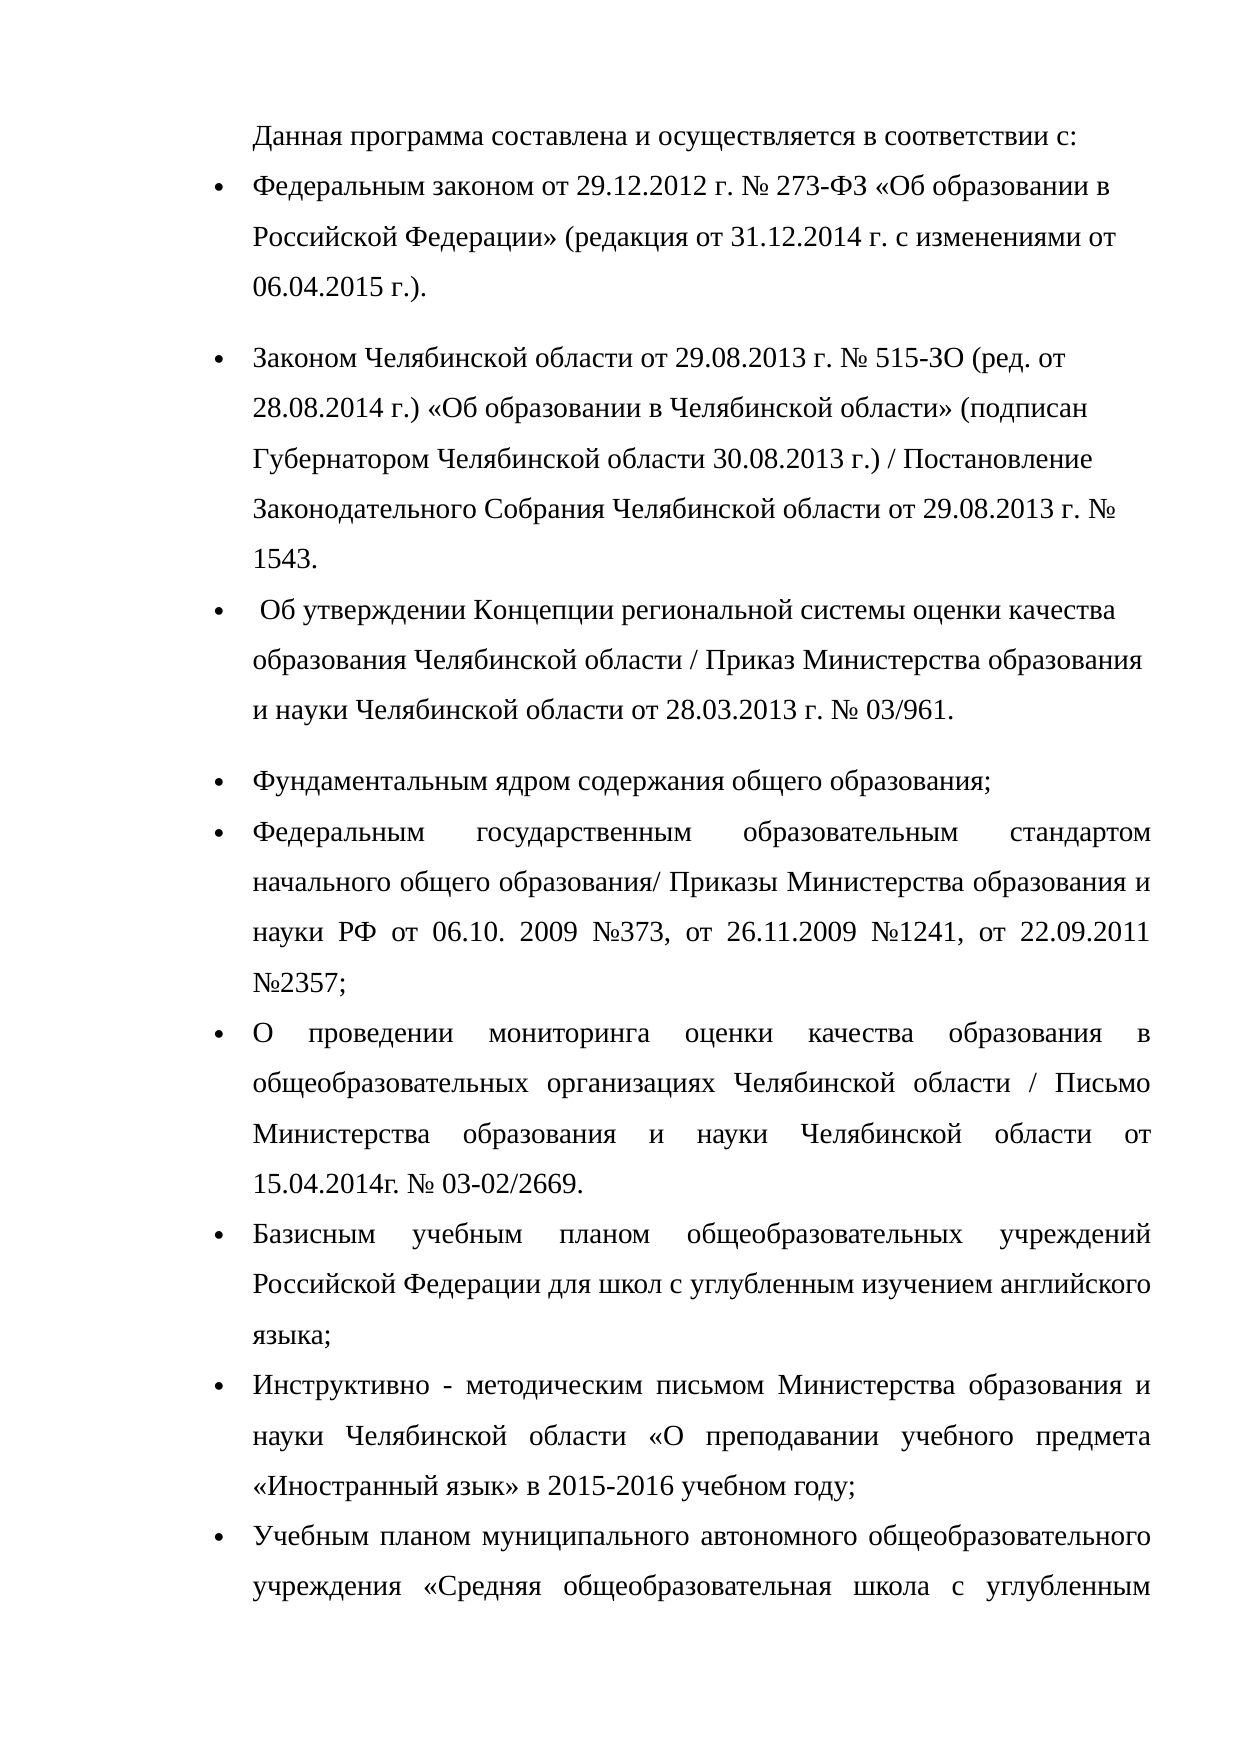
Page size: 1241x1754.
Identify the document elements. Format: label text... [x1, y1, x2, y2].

list Об утверждении Концепции региональной системы оценки качества образования Челябинской области / Приказ Министерства образования и науки Челябинской области от 28.03.2013 г. № 03/961. [215, 592, 1152, 726]
list О проведении мониторинга оценки качества образования в общеобразовательных организациях Челябинской области / Письмо Министерства образования и науки Челябинской области от 15.04.2014г. № 03-02/2669. [215, 1015, 1152, 1199]
list Федеральным государственным образовательным стандартом начального общего образования/ Приказы Министерства образования и науки РФ от 06.10. 2009 №373, от 26.11.2009 №1241, от 22.09.2011 №2357; [215, 814, 1152, 998]
list Федеральным законом от 29.12.2012 г. № 273-ФЗ «Об образовании в Российской Федерации» (редакция от 31.12.2014 г. с изменениями от 06.04.2015 г.). [215, 168, 1152, 303]
text Данная программа составлена и осуществляется в соответствии с: [177, 118, 1152, 152]
list Инструктивно - методическим письмом Министерства образования и науки Челябинской области «О преподавании учебного предмета «Иностранный язык» в 2015-2016 учебном году; [215, 1367, 1152, 1501]
list Законом Челябинской области от 29.08.2013 г. № 515-ЗО (ред. от 28.08.2014 г.) «Об образовании в Челябинской области» (подписан Губернатором Челябинской области 30.08.2013 г.) / Постановление Законодательного Собрания Челябинской области от 29.08.2013 г. № 1543. [215, 340, 1152, 575]
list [215, 1518, 1152, 1602]
list Базисным учебным планом общеобразовательных учреждений Российской Федерации для школ с углубленным изучением английского языка; [215, 1216, 1152, 1351]
list Фундаментальным ядром содержания общего образования; [215, 763, 1152, 797]
